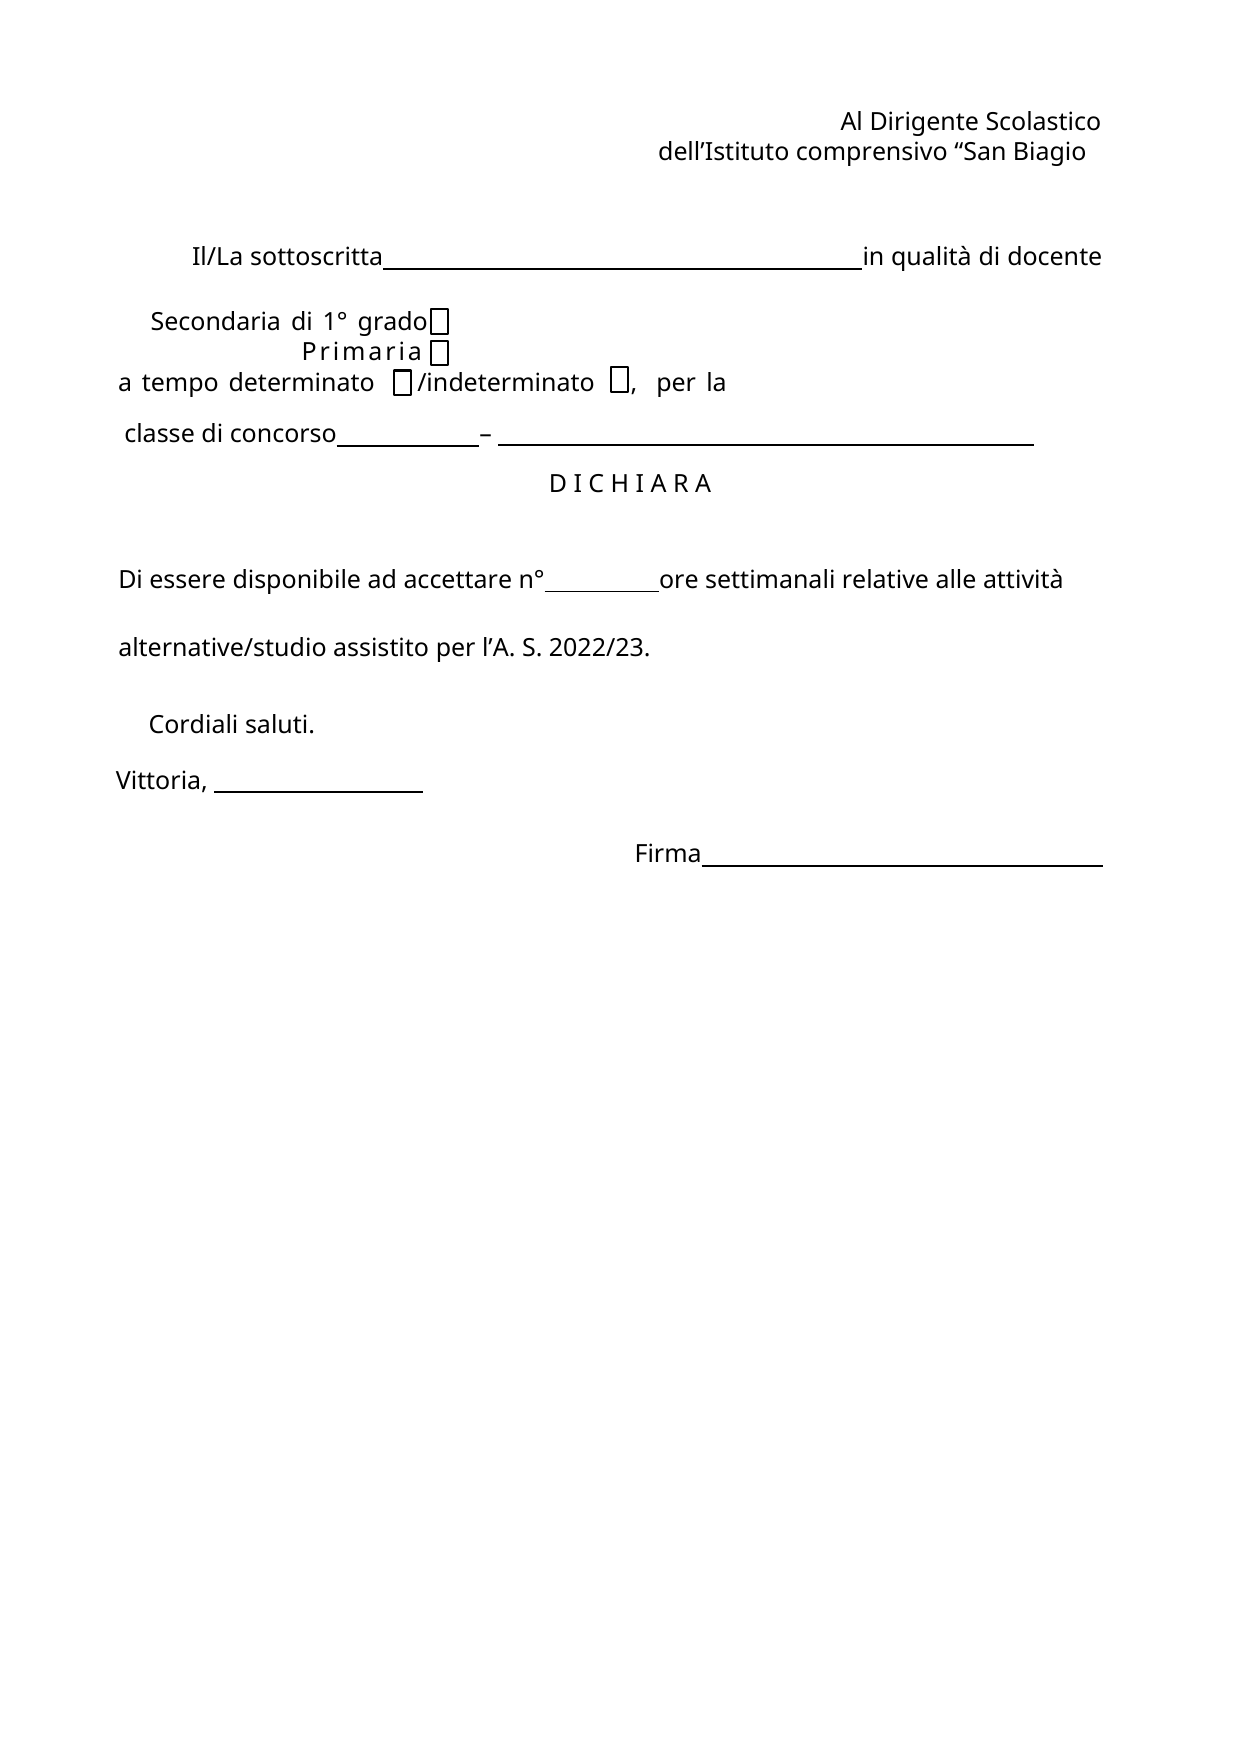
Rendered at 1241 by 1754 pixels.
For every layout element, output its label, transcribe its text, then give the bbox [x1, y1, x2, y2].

text Primaria [104, 337, 429, 367]
text Cordiali saluti. [148, 707, 1134, 741]
text Vittoria, [116, 762, 1134, 796]
text Firma [634, 836, 1134, 870]
text Secondaria di 1° grado [104, 307, 427, 337]
text Al Dirigente Scolastico dell’Istituto comprensivo “San Biagio [658, 106, 1123, 168]
text classe di concorso – [124, 416, 1134, 450]
text Il/La sottoscritta in qualità di docente [192, 239, 1134, 273]
text a tempo determinato /indeterminato , per la [118, 367, 1134, 397]
text Di essere disponibile ad accettare n° ore settimanali relative alle attività alternative/studio assistito per l’A. S. 2022/23. [118, 562, 1100, 664]
text D I C H I A R A [533, 466, 726, 500]
